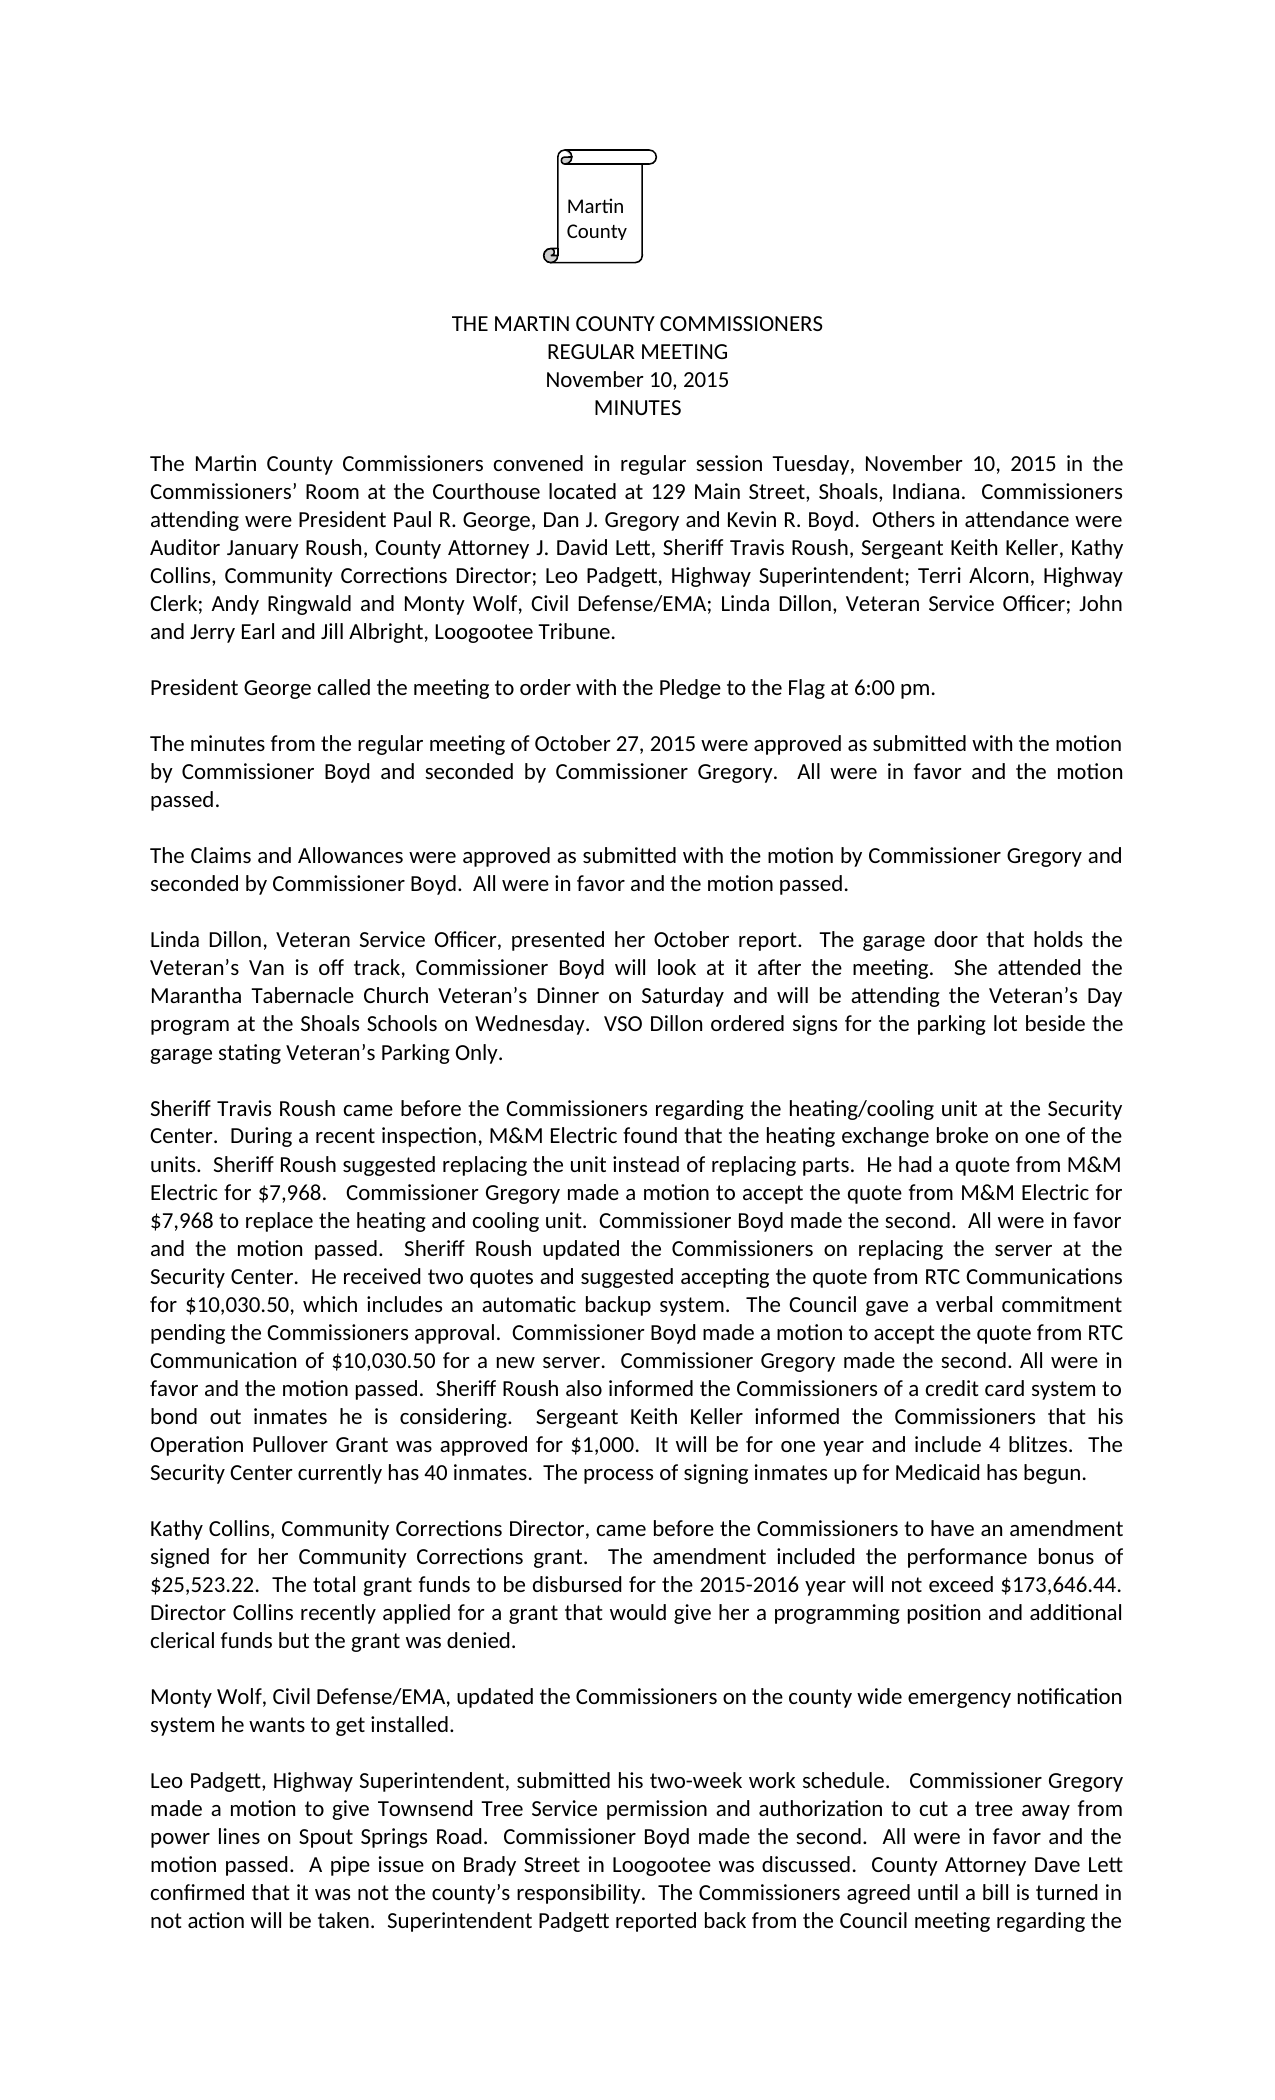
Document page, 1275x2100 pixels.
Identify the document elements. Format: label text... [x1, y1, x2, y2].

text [150, 1766, 1125, 1934]
text Kathy Collins, Community Corrections Director, came before the Commissioners to have an amendment signed for her Community Corrections grant. The amendment included the performance bonus of $25,523.22. The total grant funds to be disbursed for the 2015-2016 year will not exceed $173,646.44. Director Collins recently applied for a grant that would give her a programming position and additional clerical funds but the grant was denied. [150, 1514, 1125, 1654]
text THE MARTIN COUNTY COMMISSIONERS [150, 309, 1125, 337]
text MINUTES [150, 393, 1125, 421]
text The Martin County Commissioners convened in regular session Tuesday, November 10, 2015 in the Commissioners’ Room at the Courthouse located at 129 Main Street, Shoals, Indiana. Commissioners attending were President Paul R. George, Dan J. Gregory and Kevin R. Boyd. Others in attendance were Auditor January Roush, County Attorney J. David Lett, Sheriff Travis Roush, Sergeant Keith Keller, Kathy Collins, Community Corrections Director; Leo Padgett, Highway Superintendent; Terri Alcorn, Highway Clerk; Andy Ringwald and Monty Wolf, Civil Defense/EMA; Linda Dillon, Veteran Service Officer; John and Jerry Earl and Jill Albright, Loogootee Tribune. [150, 449, 1125, 645]
text Linda Dillon, Veteran Service Officer, presented her October report. The garage door that holds the Veteran’s Van is off track, Commissioner Boyd will look at it after the meeting. She attended the Marantha Tabernacle Church Veteran’s Dinner on Saturday and will be attending the Veteran’s Day program at the Shoals Schools on Wednesday. VSO Dillon ordered signs for the parking lot beside the garage stating Veteran’s Parking Only. [150, 926, 1125, 1066]
text The minutes from the regular meeting of October 27, 2015 were approved as submitted with the motion by Commissioner Boyd and seconded by Commissioner Gregory. All were in favor and the motion passed. [150, 729, 1125, 813]
text Monty Wolf, Civil Defense/EMA, updated the Commissioners on the county wide emergency notification system he wants to get installed. [150, 1682, 1125, 1738]
text The Claims and Allowances were approved as submitted with the motion by Commissioner Gregory and seconded by Commissioner Boyd. All were in favor and the motion passed. [150, 841, 1125, 897]
text REGULAR MEETING [150, 337, 1125, 365]
text November 10, 2015 [150, 365, 1125, 393]
text Sheriff Travis Roush came before the Commissioners regarding the heating/cooling unit at the Security Center. During a recent inspection, M&M Electric found that the heating exchange broke on one of the units. Sheriff Roush suggested replacing the unit instead of replacing parts. He had a quote from M&M Electric for $7,968. Commissioner Gregory made a motion to accept the quote from M&M Electric for $7,968 to replace the heating and cooling unit. Commissioner Boyd made the second. All were in favor and the motion passed. Sheriff Roush updated the Commissioners on replacing the server at the Security Center. He received two quotes and suggested accepting the quote from RTC Communications for $10,030.50, which includes an automatic backup system. The Council gave a verbal commitment pending the Commissioners approval. Commissioner Boyd made a motion to accept the quote from RTC Communication of $10,030.50 for a new server. Commissioner Gregory made the second. All were in favor and the motion passed. Sheriff Roush also informed the Commissioners of a credit card system to bond out inmates he is considering. Sergeant Keith Keller informed the Commissioners that his Operation Pullover Grant was approved for $1,000. It will be for one year and include 4 blitzes. The Security Center currently has 40 inmates. The process of signing inmates up for Medicaid has begun. [150, 1094, 1125, 1486]
text President George called the meeting to order with the Pledge to the Flag at 6:00 pm. [150, 673, 1125, 701]
